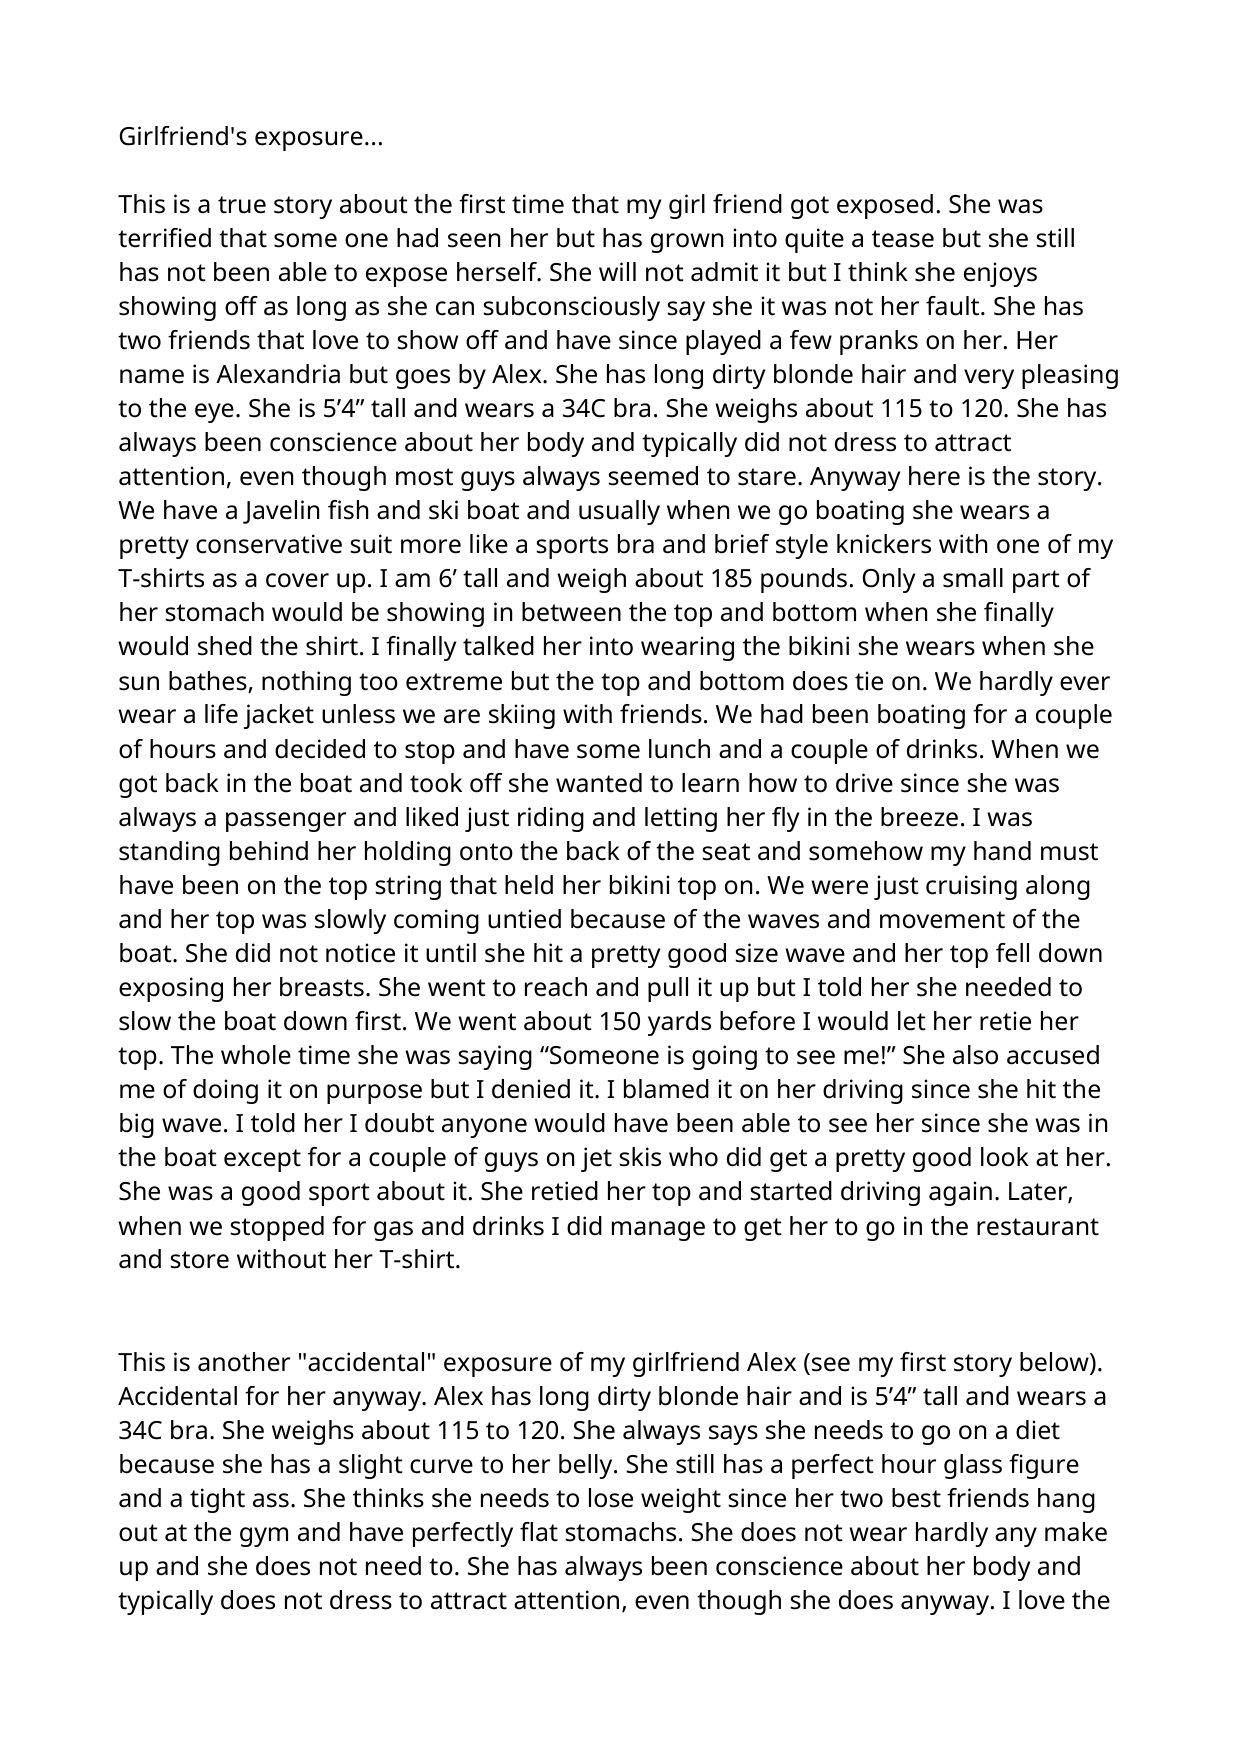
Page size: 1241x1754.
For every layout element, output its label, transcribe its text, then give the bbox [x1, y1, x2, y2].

text This is a true story about the first time that my girl friend got exposed. She was terrified that some one had seen her but has grown into quite a tease but she still has not been able to expose herself. She will not admit it but I think she enjoys showing off as long as she can subconsciously say she it was not her fault. She has two friends that love to show off and have since played a few pranks on her. Her name is Alexandria but goes by Alex. She has long dirty blonde hair and very pleasing to the eye. She is 5’4” tall and wears a 34C bra. She weighs about 115 to 120. She has always been conscience about her body and typically did not dress to attract attention, even though most guys always seemed to stare. Anyway here is the story. We have a Javelin fish and ski boat and usually when we go boating she wears a pretty conservative suit more like a sports bra and brief style knickers with one of my T-shirts as a cover up. I am 6’ tall and weigh about 185 pounds. Only a small part of her stomach would be showing in between the top and bottom when she finally would shed the shirt. I finally talked her into wearing the bikini she wears when she sun bathes, nothing too extreme but the top and bottom does tie on. We hardly ever wear a life jacket unless we are skiing with friends. We had been boating for a couple of hours and decided to stop and have some lunch and a couple of drinks. When we got back in the boat and took off she wanted to learn how to drive since she was always a passenger and liked just riding and letting her fly in the breeze. I was standing behind her holding onto the back of the seat and somehow my hand must have been on the top string that held her bikini top on. We were just cruising along and her top was slowly coming untied because of the waves and movement of the boat. She did not notice it until she hit a pretty good size wave and her top fell down exposing her breasts. She went to reach and pull it up but I told her she needed to slow the boat down first. We went about 150 yards before I would let her retie her top. The whole time she was saying “Someone is going to see me!” She also accused me of doing it on purpose but I denied it. I blamed it on her driving since she hit the big wave. I told her I doubt anyone would have been able to see her since she was in the boat except for a couple of guys on jet skis who did get a pretty good look at her. She was a good sport about it. She retied her top and started driving again. Later, when we stopped for gas and drinks I did manage to get her to go in the restaurant and store without her T-shirt. [118, 186, 1122, 1276]
text Girlfriend's exposure... [118, 118, 1122, 152]
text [118, 1344, 1122, 1617]
